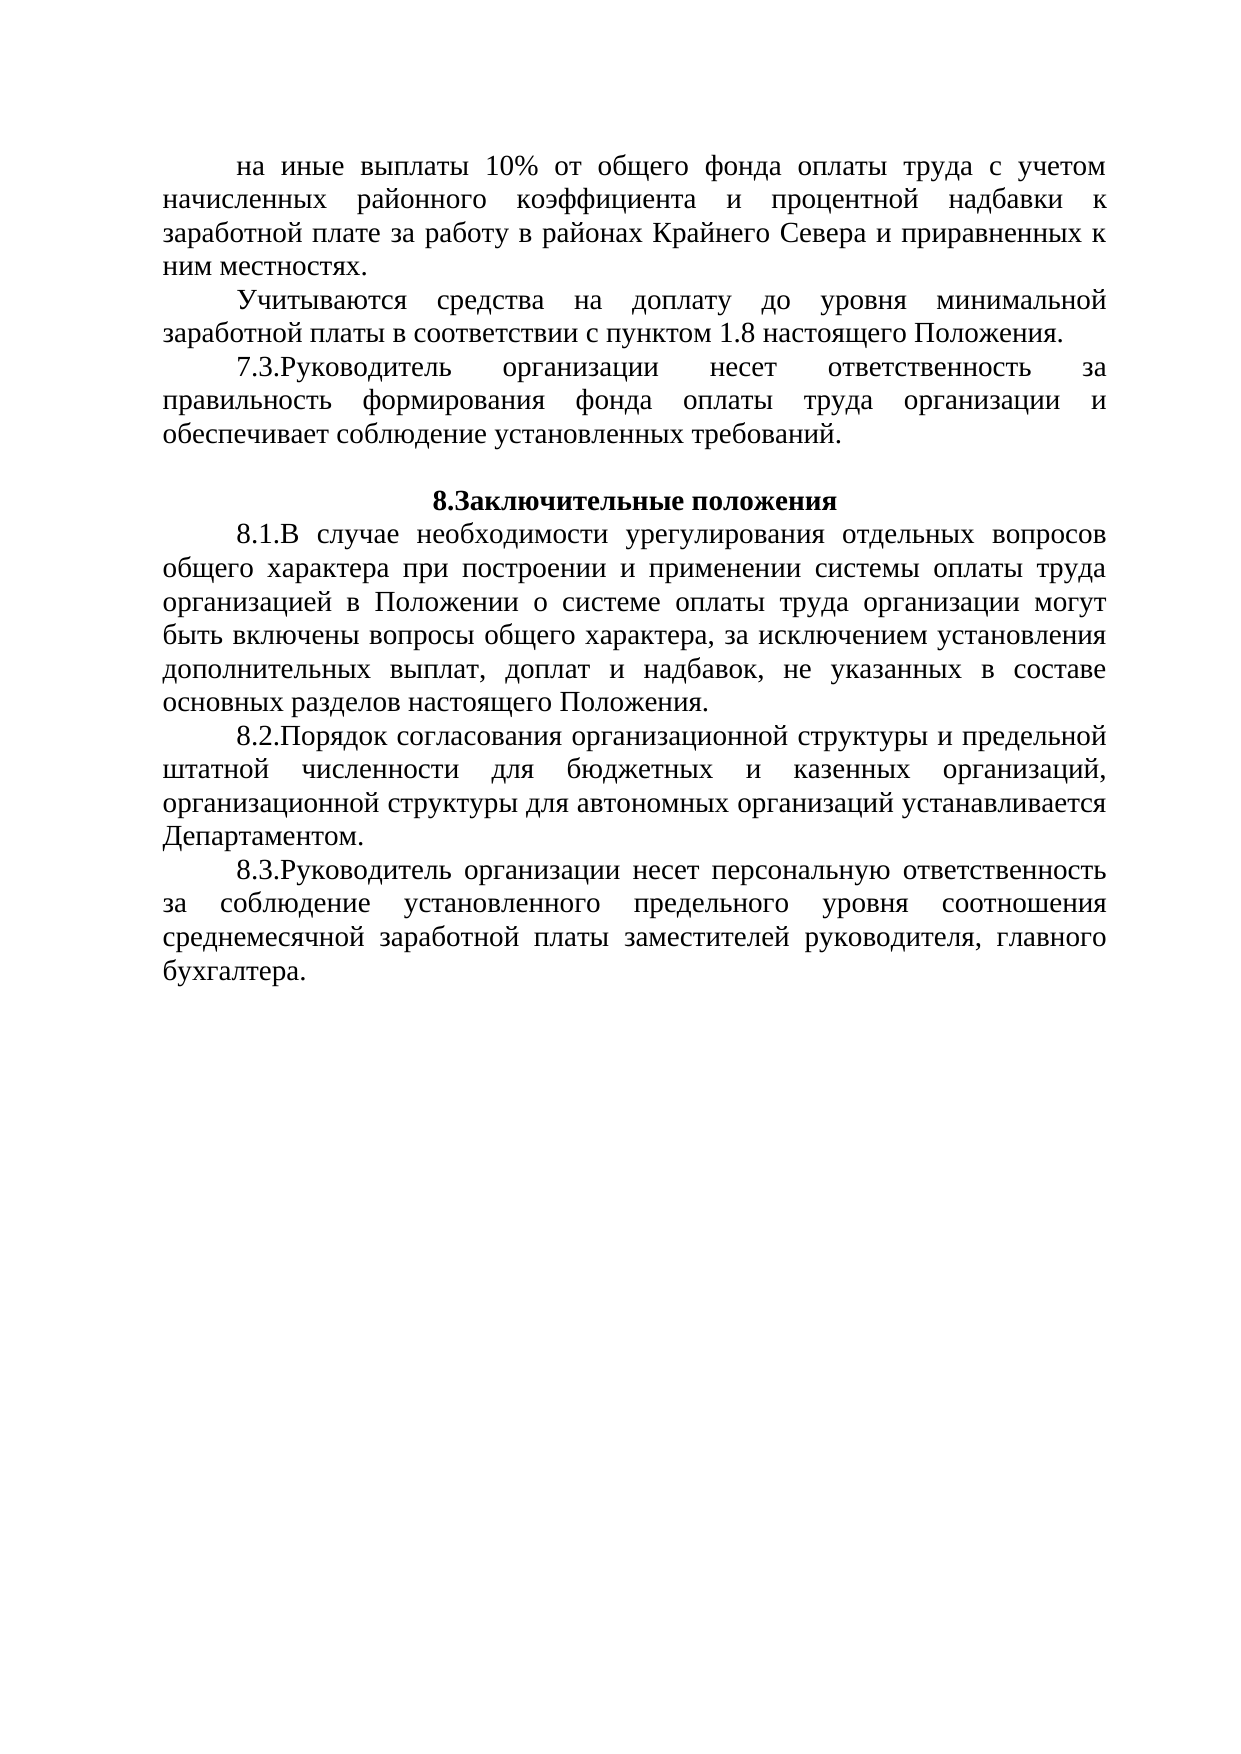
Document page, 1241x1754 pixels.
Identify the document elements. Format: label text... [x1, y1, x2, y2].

text на иные выплаты 10% от общего фонда оплаты труда с учетом начисленных районного коэффициента и процентной надбавки к заработной плате за работу в районах Крайнего Севера и приравненных к ним местностях. [162, 148, 1107, 282]
text 8.Заключительные положения [162, 483, 1107, 517]
text 8.1.В случае необходимости урегулирования отдельных вопросов общего характера при построении и применении системы оплаты труда организацией в Положении о системе оплаты труда организации могут быть включены вопросы общего характера, за исключением установления дополнительных выплат, доплат и надбавок, не указанных в составе основных разделов настоящего Положения. [162, 517, 1107, 718]
text 7.3.Руководитель организации несет ответственность за правильность формирования фонда оплаты труда организации и обеспечивает соблюдение установленных требований. [162, 349, 1107, 449]
text Учитываются средства на доплату до уровня минимальной заработной платы в соответствии с пунктом 1.8 настоящего Положения. [162, 282, 1107, 349]
text 8.2.Порядок согласования организационной структуры и предельной штатной численности для бюджетных и казенных организаций, организационной структуры для автономных организаций устанавливается Департаментом. [162, 718, 1107, 852]
text 8.3.Руководитель организации несет персональную ответственность за соблюдение установленного предельного уровня соотношения среднемесячной заработной платы заместителей руководителя, главного бухгалтера. [162, 852, 1107, 986]
